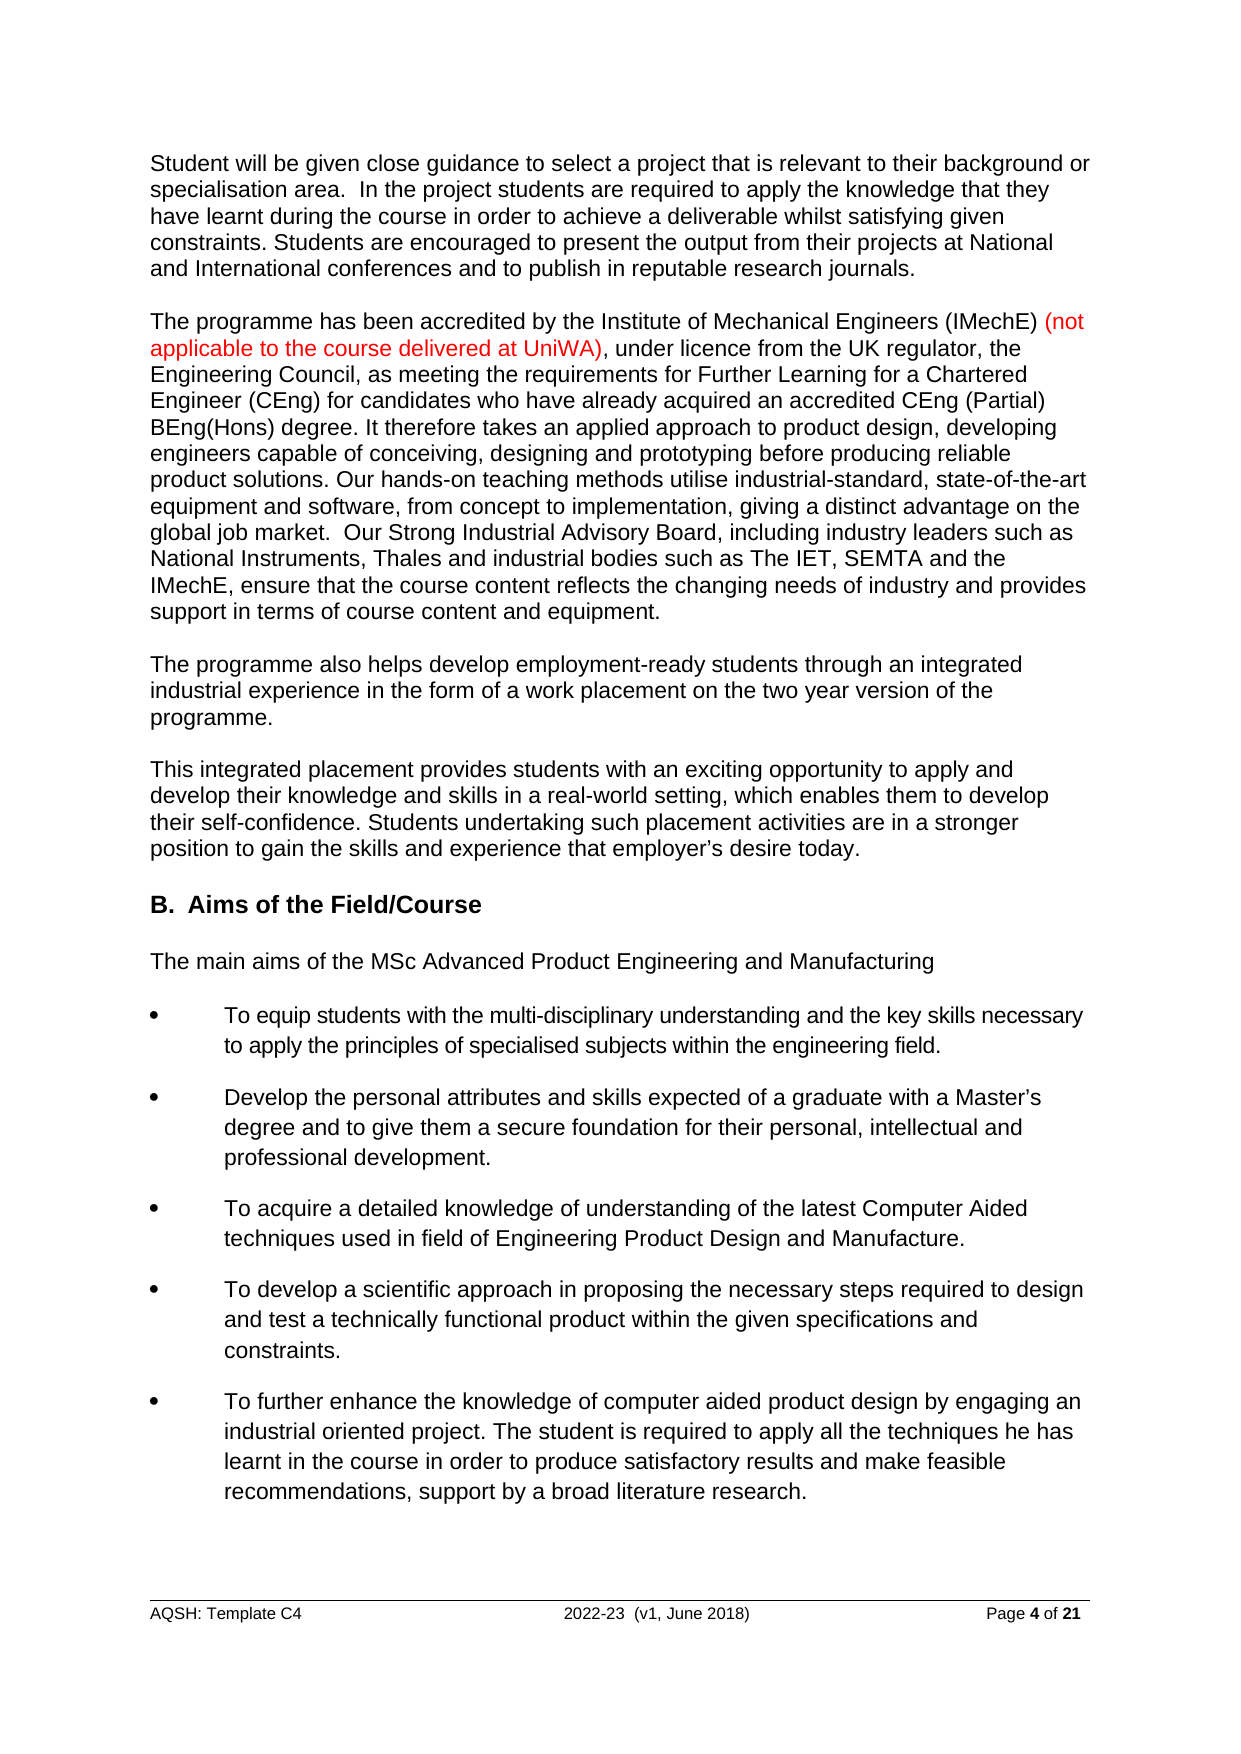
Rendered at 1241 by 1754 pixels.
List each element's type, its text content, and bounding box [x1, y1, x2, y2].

list Aims of the Field/Course [150, 890, 1090, 919]
text The programme also helps develop employment-ready students through an integrated industrial experience in the form of a work placement on the two year version of the programme. [150, 651, 1090, 730]
list Develop the personal attributes and skills expected of a graduate with a Master’s degree and to give them a secure foundation for their personal, intellectual and professional development. [150, 1083, 1090, 1170]
text This integrated placement provides students with an exciting opportunity to apply and develop their knowledge and skills in a real-world setting, which enables them to develop their self-confidence. Students undertaking such placement activities are in a stronger position to gain the skills and experience that employer’s desire today. [150, 756, 1090, 862]
list To equip students with the multi-disciplinary understanding and the key skills necessary to apply the principles of specialised subjects within the engineering field. [150, 1002, 1090, 1059]
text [150, 150, 1090, 282]
text The programme has been accredited by the Institute of Mechanical Engineers (IMechE) (not applicable to the course delivered at UniWA), under licence from the UK regulator, the Engineering Council, as meeting the requirements for Further Learning for a Chartered Engineer (CEng) for candidates who have already acquired an accredited CEng (Partial) BEng(Hons) degree. It therefore takes an applied approach to product design, developing engineers capable of conceiving, designing and prototyping before producing reliable product solutions. Our hands-on teaching methods utilise industrial-standard, state-of-the-art equipment and software, from concept to implementation, giving a distinct advantage on the global job market. Our Strong Industrial Advisory Board, including industry leaders such as National Instruments, Thales and industrial bodies such as The IET, SEMTA and the IMechE, ensure that the course content reflects the changing needs of industry and provides support in terms of course content and equipment. [150, 308, 1090, 624]
list To acquire a detailed knowledge of understanding of the latest Computer Aided techniques used in field of Engineering Product Design and Manufacture. [150, 1195, 1090, 1251]
list To develop a scientific approach in proposing the necessary steps required to design and test a technically functional product within the given specifications and constraints. [150, 1276, 1090, 1363]
list To further enhance the knowledge of computer aided product design by engaging an industrial oriented project. The student is required to apply all the techniques he has learnt in the course in order to produce satisfactory results and make feasible recommendations, support by a broad literature research. [150, 1388, 1090, 1504]
text The main aims of the MSc Advanced Product Engineering and Manufacturing [150, 948, 1090, 974]
